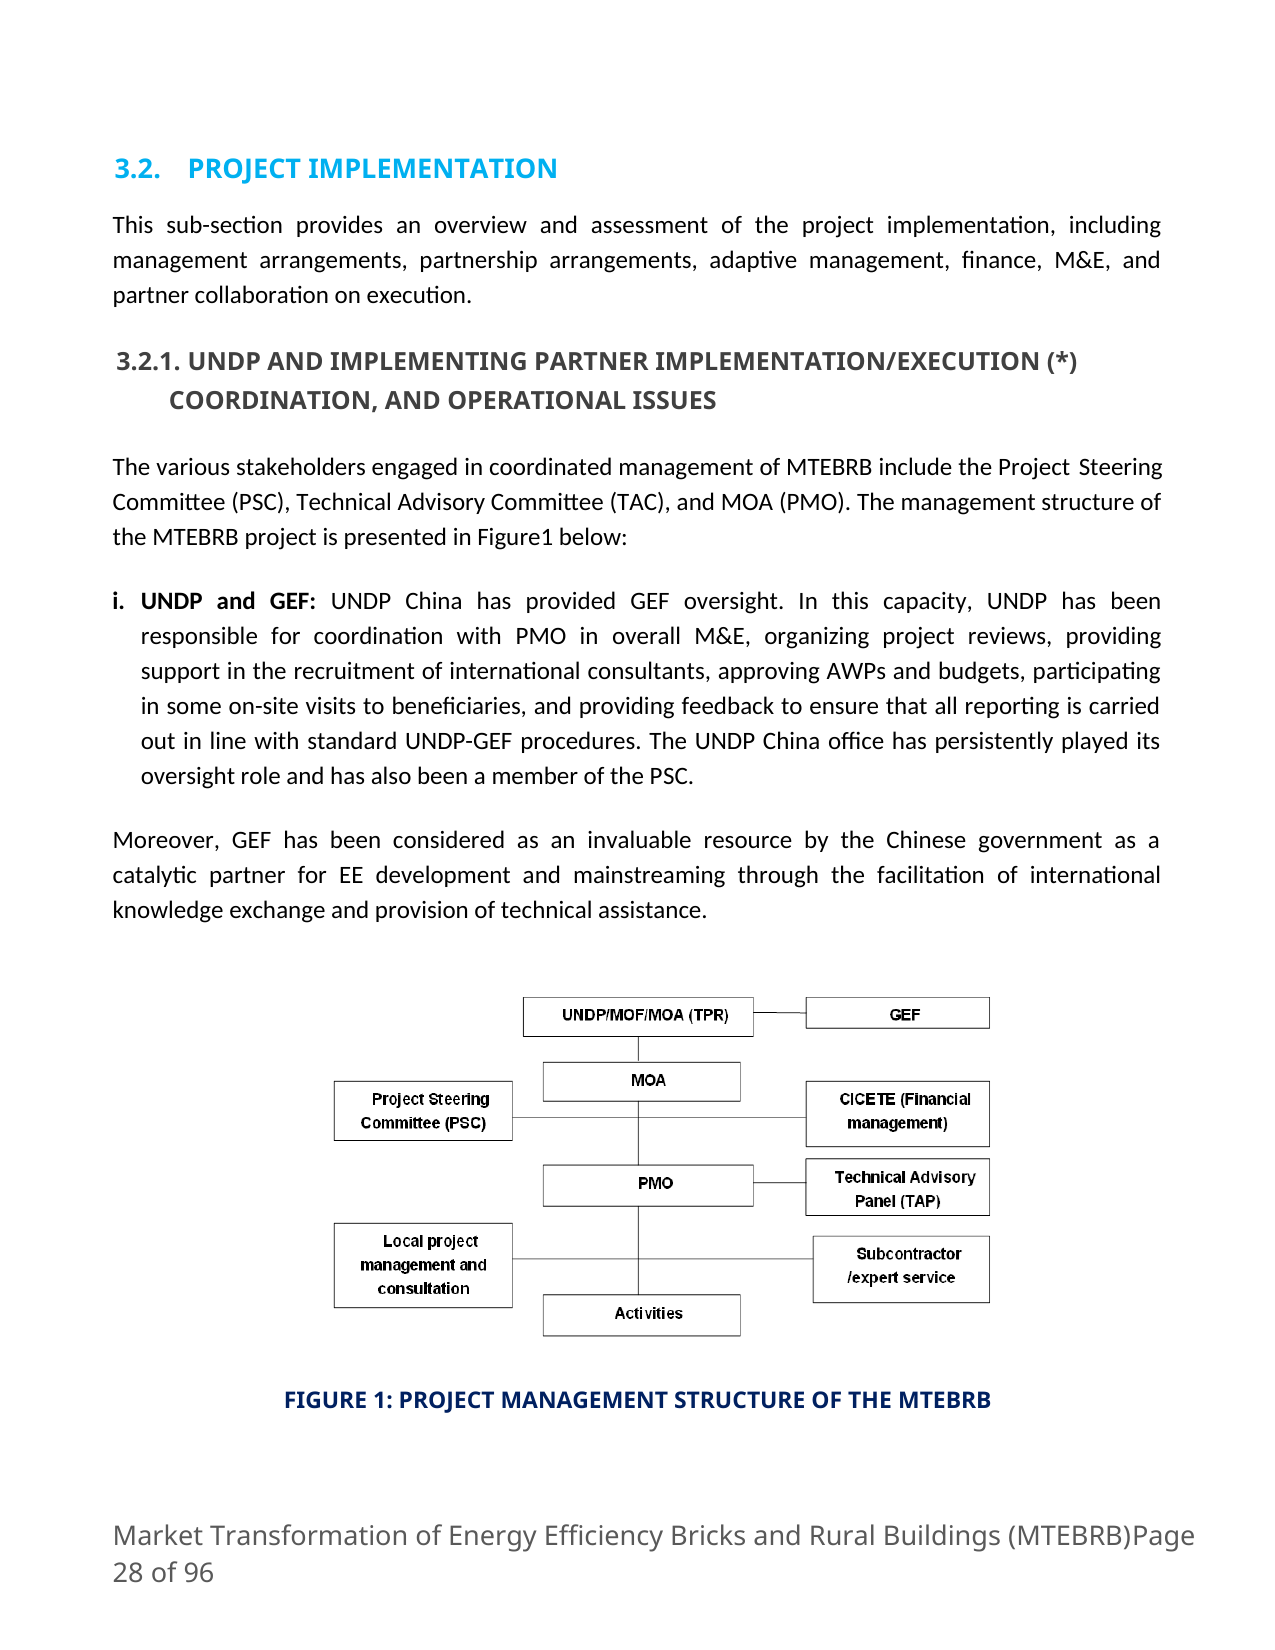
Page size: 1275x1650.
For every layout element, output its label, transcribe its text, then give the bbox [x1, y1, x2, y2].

text Moreover, GEF has been considered as an invaluable resource by the Chinese government as a catalytic partner for EE development and mainstreaming through the facilitation of international knowledge exchange and provision of technical assistance. [112, 824, 1162, 924]
text This sub-section provides an overview and assessment of the project implementation, including management arrangements, partnership arrangements, adaptive management, finance, M&E, and partner collaboration on execution. [112, 209, 1162, 309]
picture [285, 958, 991, 1384]
subtitle PROJECT IMPLEMENTATION [114, 150, 1162, 187]
subtitle UNDP AND IMPLEMENTING PARTNER IMPLEMENTATION/EXECUTION (*) COORDINATION, AND OPERATIONAL ISSUES [116, 343, 1162, 416]
list UNDP and GEF: UNDP China has provided GEF oversight. In this capacity, UNDP has been responsible for coordination with PMO in overall M&E, organizing project reviews, providing support in the recruitment of international consultants, approving AWPs and budgets, participating in some on-site visits to beneficiaries, and providing feedback to ensure that all reporting is carried out in line with standard UNDP-GEF procedures. The UNDP China office has persistently played its oversight role and has also been a member of the PSC. [112, 585, 1162, 790]
text FIGURE 1: PROJECT MANAGEMENT STRUCTURE OF THE MTEBRB [112, 1384, 1162, 1415]
text The various stakeholders engaged in coordinated management of MTEBRB include the Project Steering Committee (PSC), Technical Advisory Committee (TAC), and MOA (PMO). The management structure of the MTEBRB project is presented in Figure1 below: [112, 451, 1162, 551]
